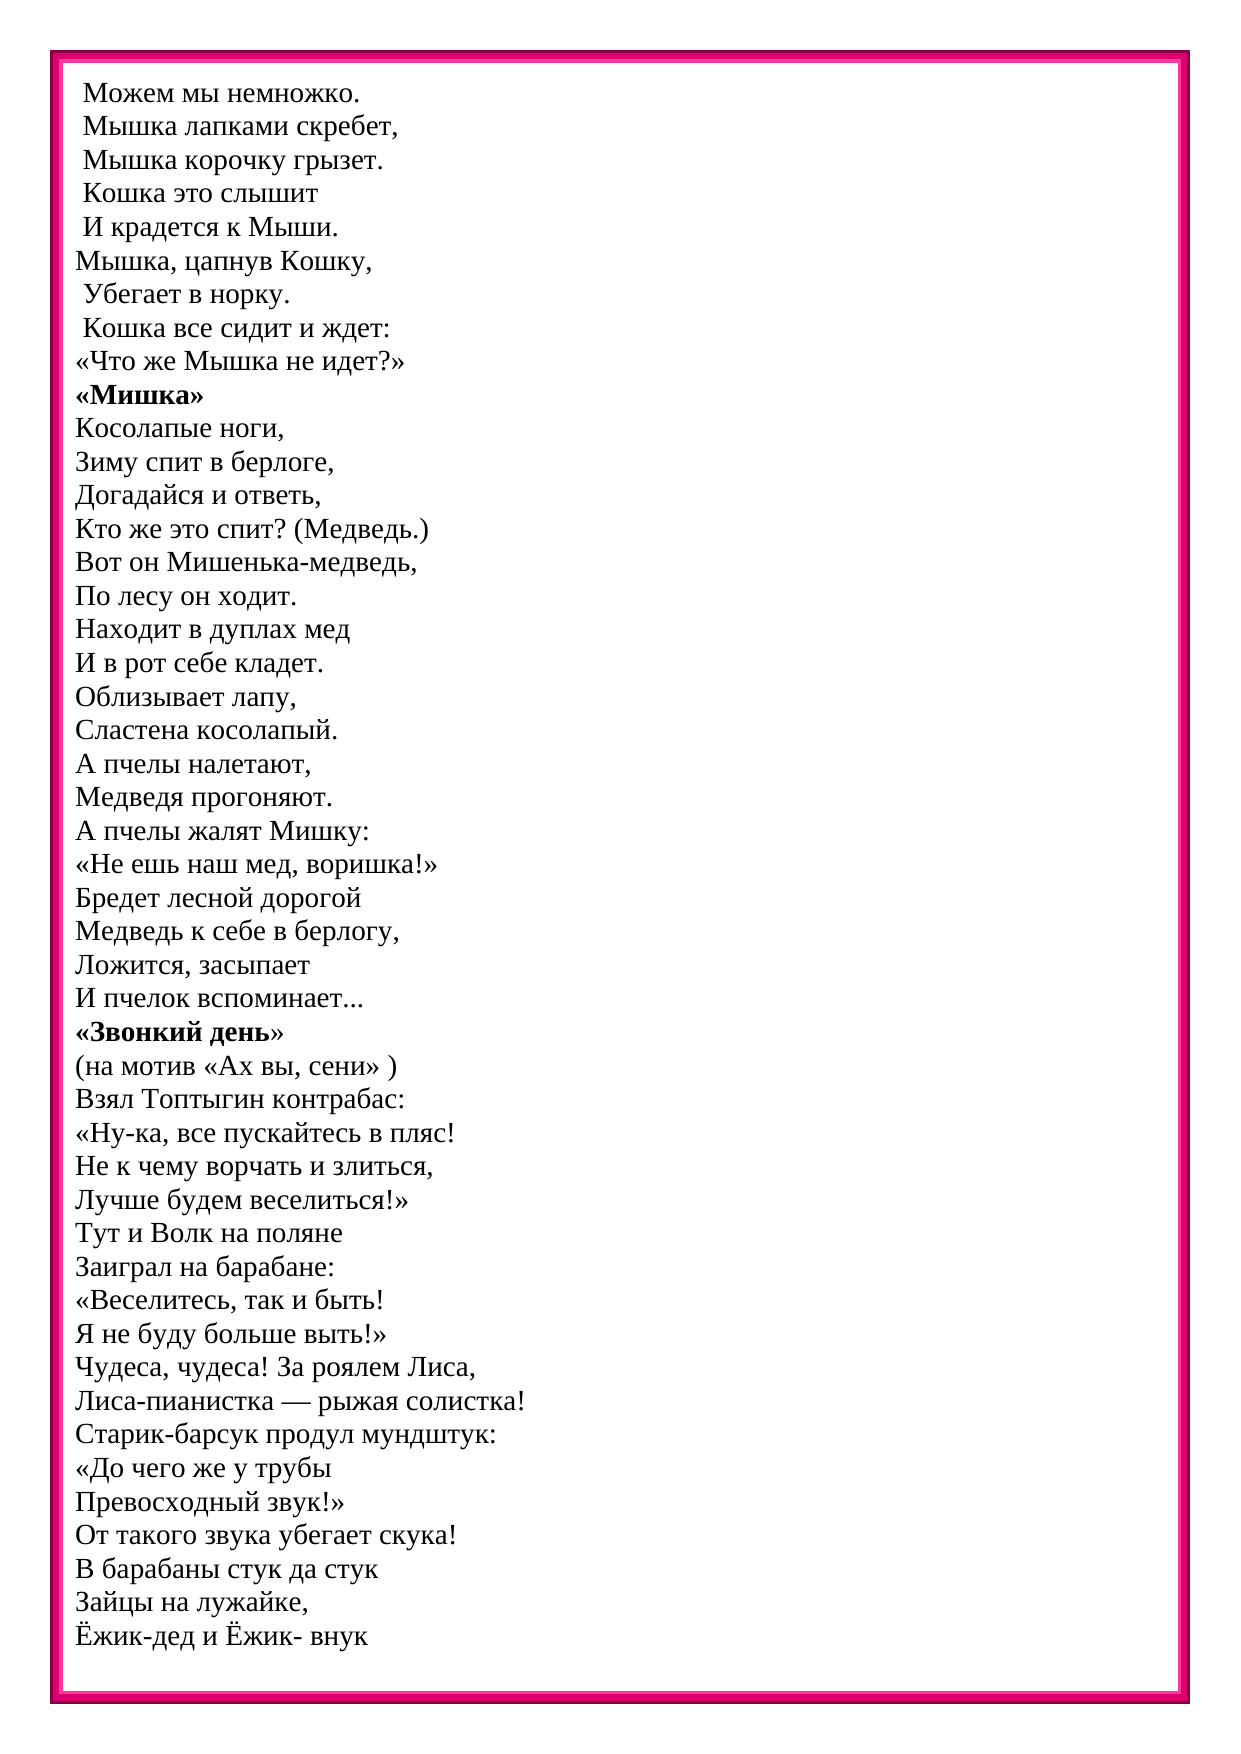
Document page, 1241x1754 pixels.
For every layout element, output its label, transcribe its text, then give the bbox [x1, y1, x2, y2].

text Бредет лесной дорогой [75, 880, 1165, 913]
text По лесу он ходит. [75, 578, 1165, 612]
text «Ну-ка, все пускайтесь в пляс! [75, 1115, 1165, 1148]
text Мышка корочку грызет. [75, 142, 1165, 176]
text Заиграл на барабане: [75, 1249, 1165, 1282]
text И крадется к Мыши. [75, 209, 1165, 243]
text Убегает в норку. [75, 276, 1165, 310]
text Взял Топтыгин контрабас: [75, 1081, 1165, 1115]
text «Не ешь наш мед, воришка!» [75, 846, 1165, 880]
text Кошка это слышит [75, 176, 1165, 209]
text Находит в дуплах мед [75, 612, 1165, 645]
text Кошка все сидит и ждет: [75, 310, 1165, 343]
text Старик-барсук продул мундштук: [75, 1417, 1165, 1450]
text Медведь к себе в берлогу, [75, 913, 1165, 947]
text Догадайся и ответь, [75, 477, 1165, 511]
text А пчелы налетают, [75, 746, 1165, 779]
text И пчелок вспоминает... [75, 981, 1165, 1014]
text Сластена косолапый. [75, 712, 1165, 746]
text Зиму спит в берлоге, [75, 444, 1165, 477]
text Ложится, засыпает [75, 947, 1165, 981]
text Мышка лапками скребет, [75, 108, 1165, 142]
text Вот он Мишенька-медведь, [75, 544, 1165, 578]
text И в рот себе кладет. [75, 645, 1165, 679]
text Мышка, цапнув Кошку, [75, 243, 1165, 276]
text «До чего же у трубы [75, 1450, 1165, 1484]
text «Звонкий день» [75, 1014, 1165, 1048]
text Косолапые ноги, [75, 410, 1165, 444]
text Превосходный звук!» [75, 1484, 1165, 1517]
text Я не буду больше выть!» [75, 1316, 1165, 1349]
text Зайцы на лужайке, [75, 1584, 1165, 1618]
text Лиса-пианистка — рыжая солистка! [75, 1383, 1165, 1417]
text В барабаны стук да стук [75, 1551, 1165, 1584]
text Лучше будем веселиться!» [75, 1182, 1165, 1215]
text Не к чему ворчать и злиться, [75, 1148, 1165, 1182]
text Медведя прогоняют. [75, 779, 1165, 813]
text Ёжик-дед и Ёжик- внук [75, 1618, 1165, 1651]
text Тут и Волк на поляне [75, 1215, 1165, 1249]
text «Мишка» [75, 377, 1165, 410]
text Можем мы немножко. [75, 75, 1165, 108]
text «Веселитесь, так и быть! [75, 1282, 1165, 1316]
text «Что же Мышка не идет?» [75, 343, 1165, 377]
text Чудеса, чудеса! За роялем Лиса, [75, 1349, 1165, 1383]
text (на мотив «Ах вы, сени» ) [75, 1048, 1165, 1081]
text А пчелы жалят Мишку: [75, 813, 1165, 846]
text Облизывает лапу, [75, 679, 1165, 712]
text От такого звука убегает скука! [75, 1517, 1165, 1551]
text Кто же это спит? (Медведь.) [75, 511, 1165, 544]
